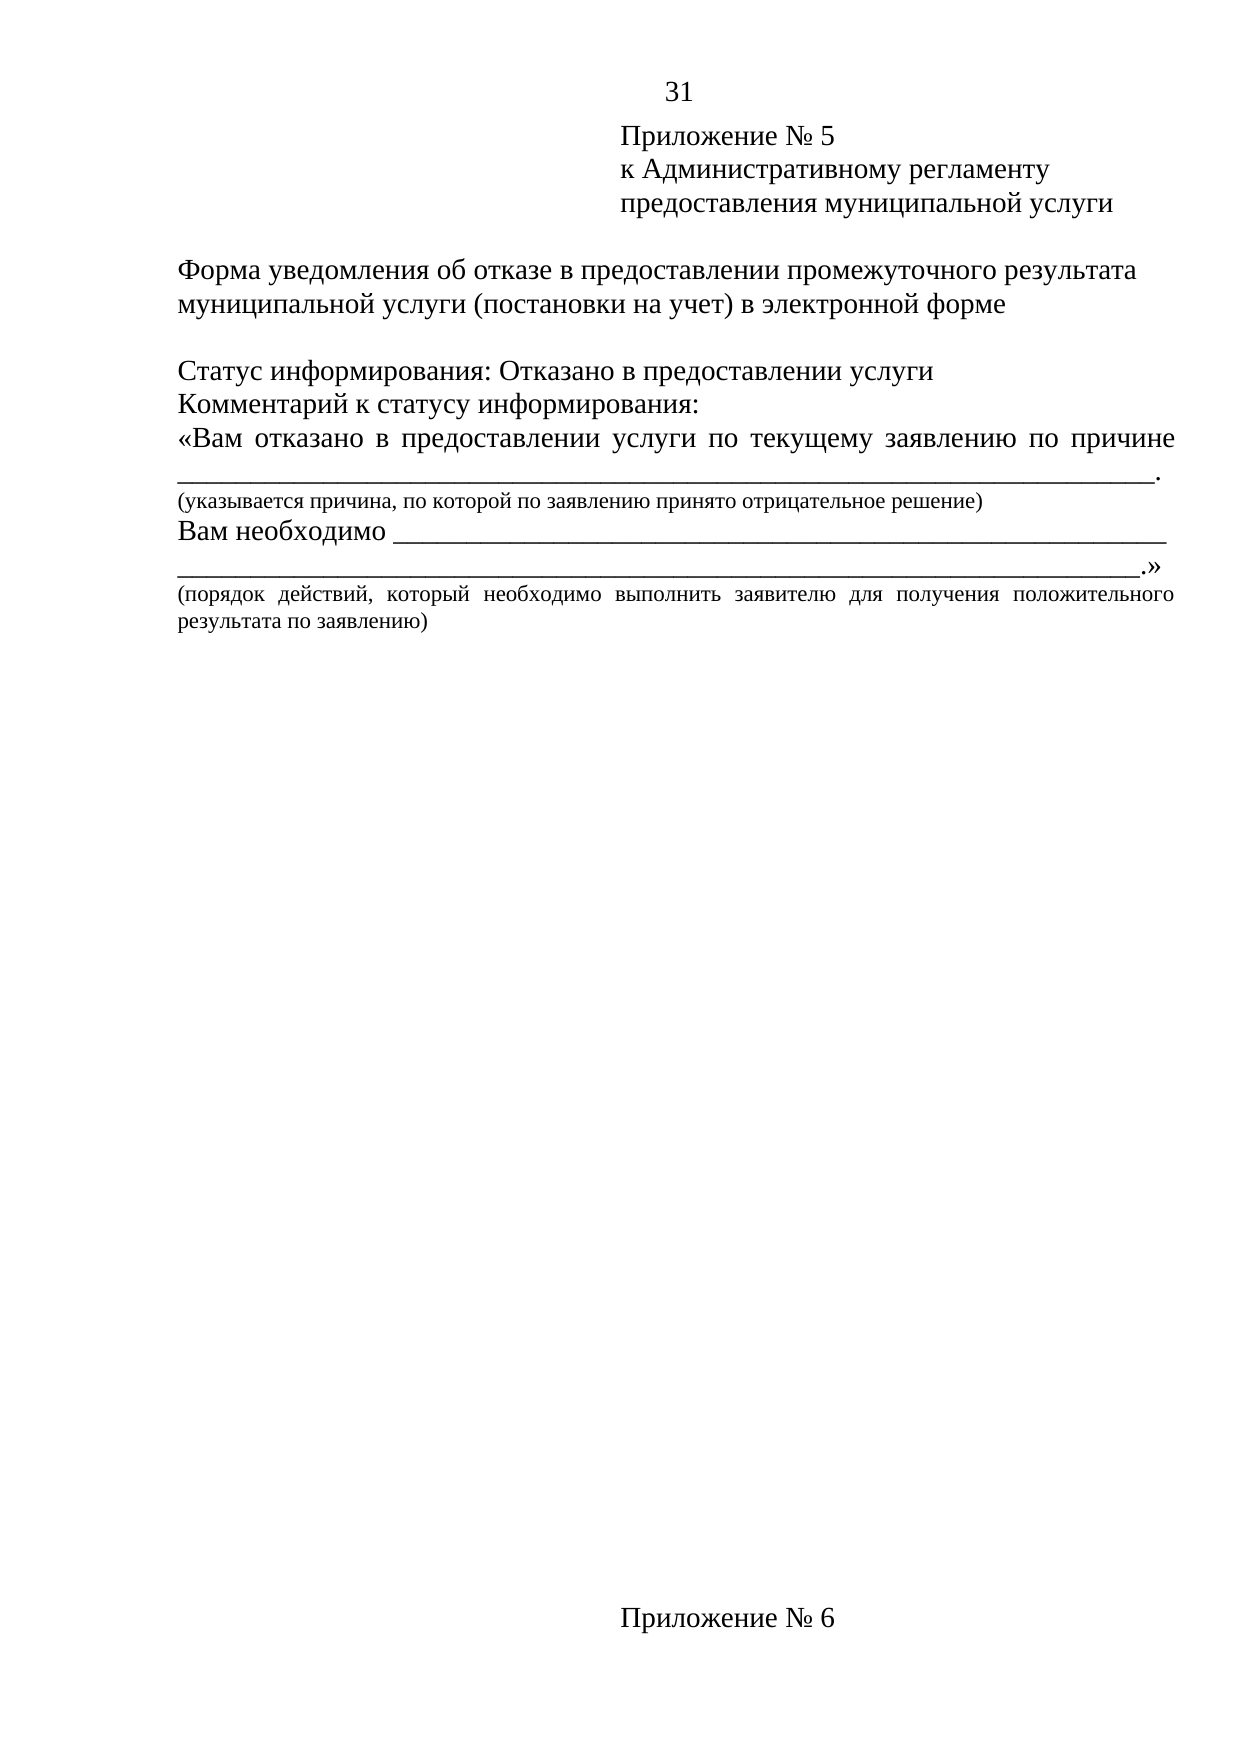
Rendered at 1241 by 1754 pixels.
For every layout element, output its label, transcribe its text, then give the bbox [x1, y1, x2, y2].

text Статус информирования: Отказано в предоставлении услуги [177, 353, 1176, 386]
text Вам необходимо _____________________________________________________ [177, 513, 1176, 547]
text предоставления муниципальной услуги [177, 185, 1176, 219]
text Приложение № 6 [177, 1600, 1176, 1634]
text «Вам отказано в предоставлении услуги по текущему заявлению по причине ___________________________________________________________________. (указывается причина, по которой по заявлению принято отрицательное решение) [177, 420, 1176, 513]
text Приложение № 5 [177, 118, 1176, 152]
text к Административному регламенту [177, 152, 1176, 185]
text муниципальной услуги (постановки на учет) в электронной форме [177, 286, 1176, 319]
text __________________________________________________________________.» (порядок действий, который необходимо выполнить заявителю для получения положительного результата по заявлению) [177, 547, 1176, 633]
text Форма уведомления об отказе в предоставлении промежуточного результата [177, 252, 1176, 286]
text Комментарий к статусу информирования: [177, 386, 1176, 420]
